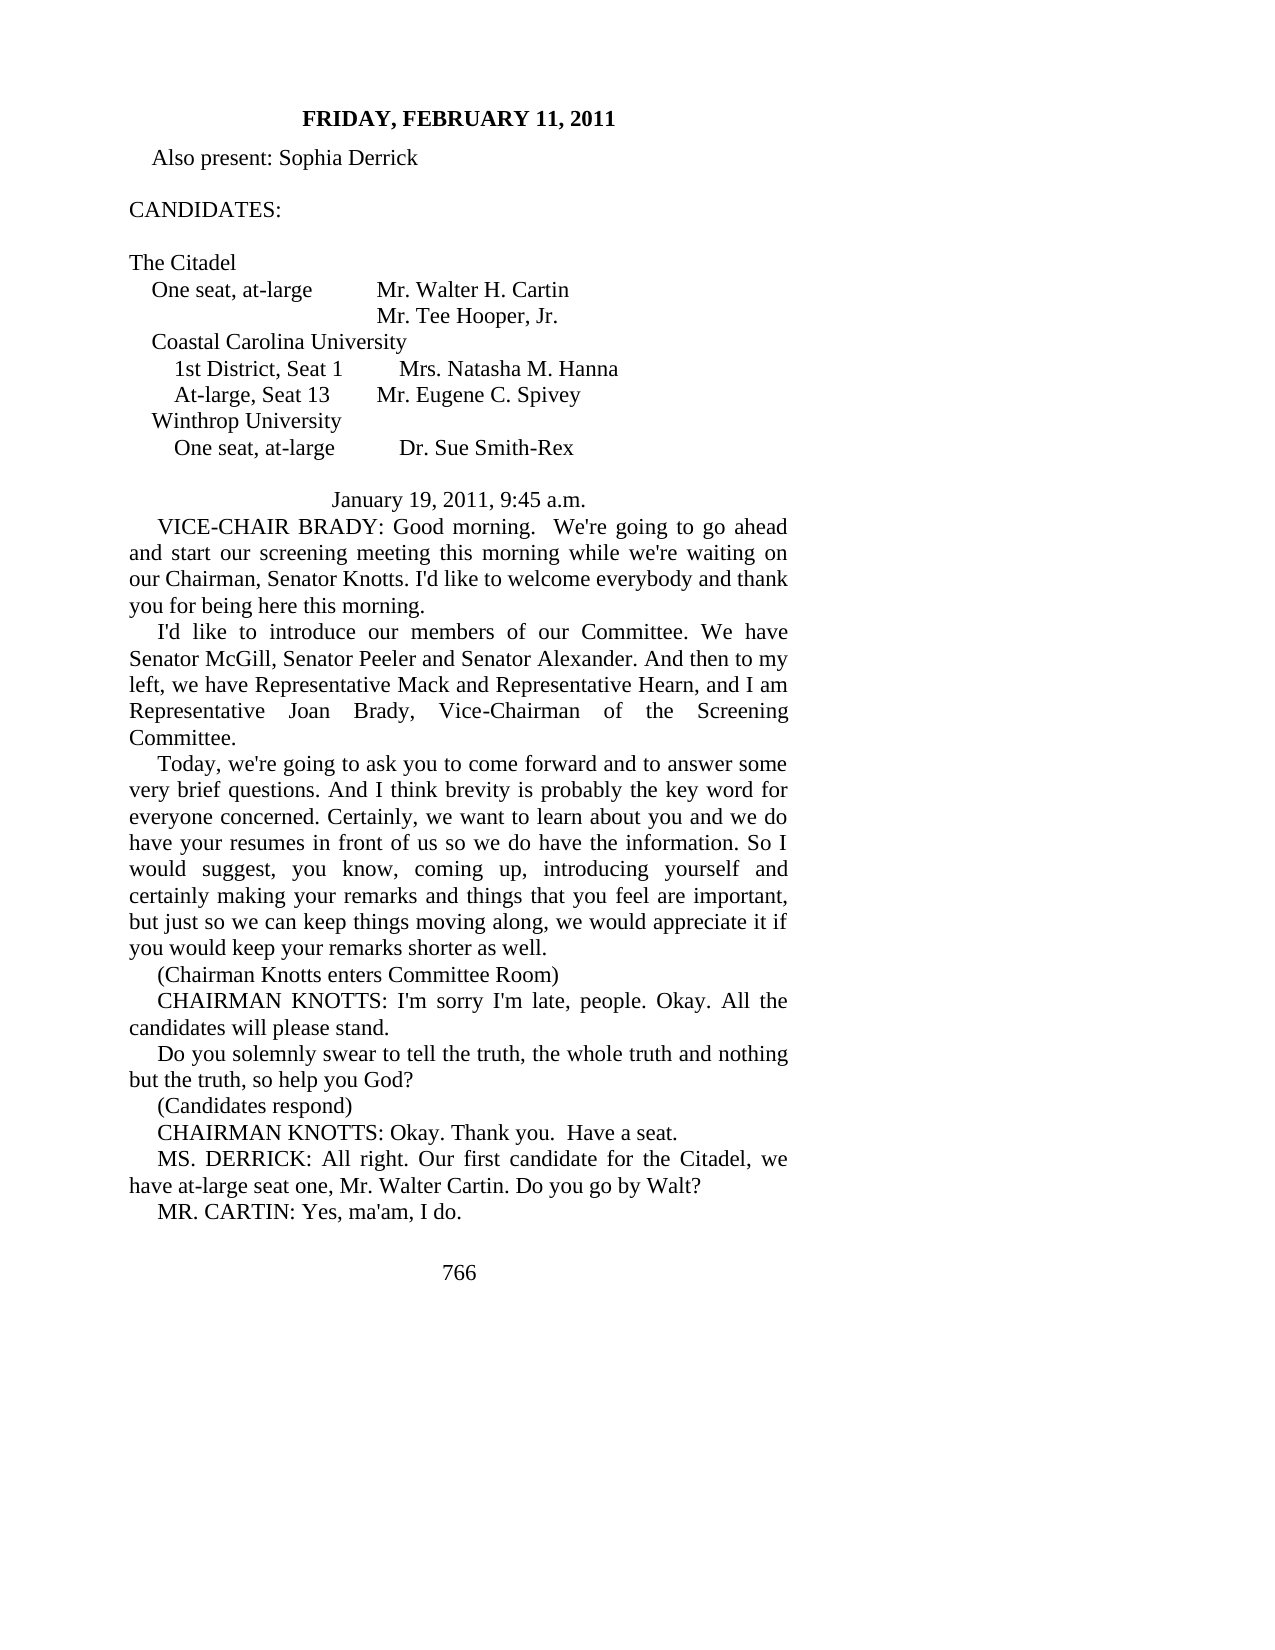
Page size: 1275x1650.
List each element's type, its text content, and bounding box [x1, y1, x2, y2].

text CANDIDATES: [129, 197, 789, 223]
text Also present: Sophia Derrick [129, 144, 789, 170]
text CHAIRMAN KNOTTS: I'm sorry I'm late, people. Okay. All the candidates will please stand. [129, 987, 789, 1040]
text One seat, at-large Mr. Walter H. Cartin [129, 276, 789, 302]
text VICE-CHAIR BRADY: Good morning. We're going to go ahead and start our screening meeting this morning while we're waiting on our Chairman, Senator Knotts. I'd like to welcome everybody and thank you for being here this morning. [129, 513, 789, 618]
text Coastal Carolina University [129, 328, 789, 355]
text 1st District, Seat 1 Mrs. Natasha M. Hanna [129, 355, 789, 381]
text At-large, Seat 13 Mr. Eugene C. Spivey [129, 381, 789, 407]
text Do you solemnly swear to tell the truth, the whole truth and nothing but the truth, so help you God? [129, 1040, 789, 1093]
text CHAIRMAN KNOTTS: Okay. Thank you. Have a seat. [129, 1119, 789, 1145]
text Mr. Tee Hooper, Jr. [129, 302, 789, 328]
text Winthrop University [129, 407, 789, 434]
text I'd like to introduce our members of our Committee. We have Senator McGill, Senator Peeler and Senator Alexander. And then to my left, we have Representative Mack and Representative Hearn, and I am Representative Joan Brady, Vice-Chairman of the Screening Committee. [129, 618, 789, 750]
text (Chairman Knotts enters Committee Room) [129, 961, 789, 987]
text One seat, at-large Dr. Sue Smith-Rex [129, 434, 789, 460]
text MR. CARTIN: Yes, ma'am, I do. [129, 1198, 789, 1224]
text Today, we're going to ask you to come forward and to answer some very brief questions. And I think brevity is probably the key word for everyone concerned. Certainly, we want to learn about you and we do have your resumes in front of us so we do have the information. So I would suggest, you know, coming up, introducing yourself and certainly making your remarks and things that you feel are important, but just so we can keep things moving along, we would appreciate it if you would keep your remarks shorter as well. [129, 750, 789, 961]
text MS. DERRICK: All right. Our first candidate for the Citadel, we have at-large seat one, Mr. Walter Cartin. Do you go by Walt? [129, 1145, 789, 1198]
text The Citadel [129, 249, 789, 276]
text January 19, 2011, 9:45 a.m. [129, 486, 789, 513]
text (Candidates respond) [129, 1093, 789, 1119]
